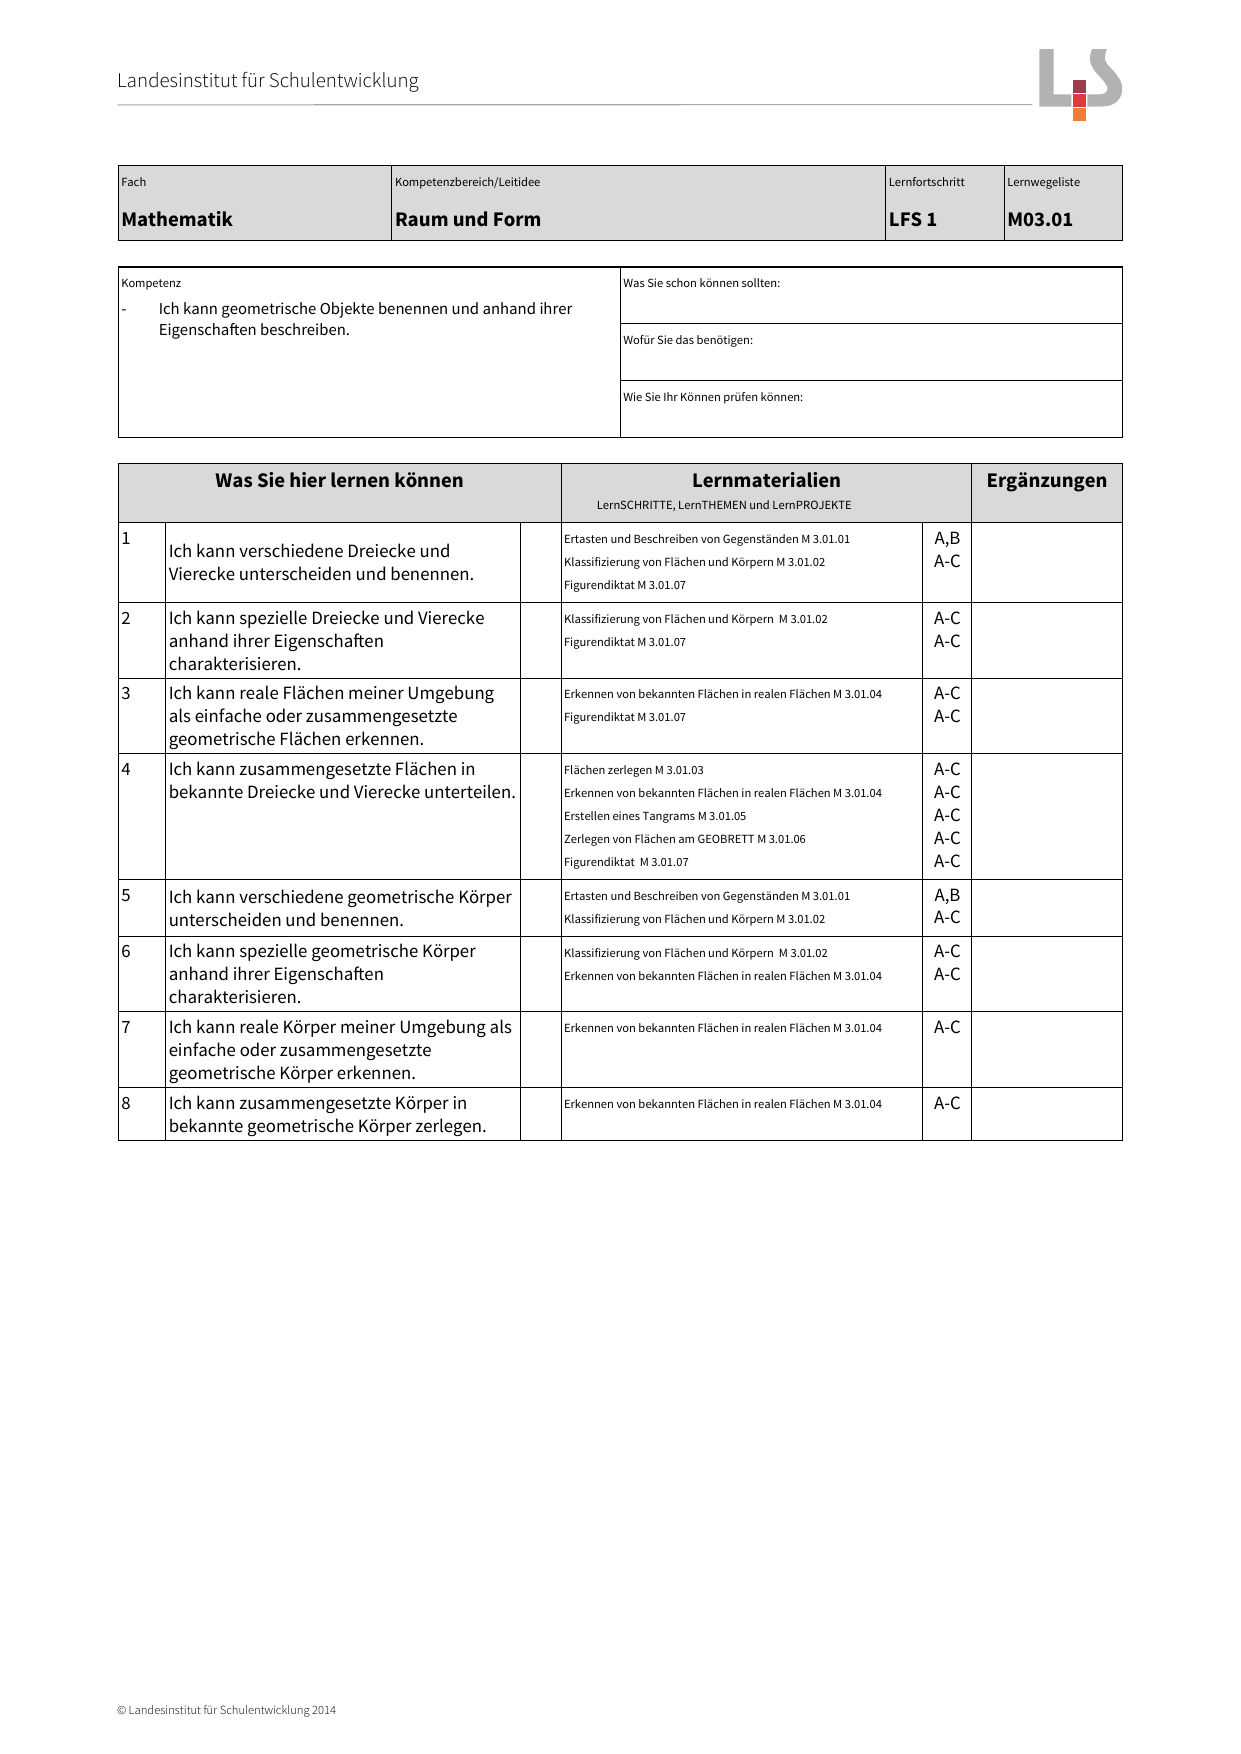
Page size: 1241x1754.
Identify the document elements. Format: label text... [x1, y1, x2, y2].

table_cell Klassifizierung von Flächen und Körpern M 3.01.02 Figurendiktat M 3.01.07 [562, 603, 922, 677]
table_cell [972, 880, 1122, 936]
table_header Was Sie schon können sollten: [621, 268, 1122, 323]
table_cell 5 [119, 880, 165, 936]
table_cell [521, 937, 561, 1011]
table_cell Raum und Form [392, 204, 885, 240]
table_header Lernfortschritt [886, 166, 1004, 204]
table_cell Wie Sie Ihr Können prüfen können: [621, 381, 1122, 437]
table_cell Erkennen von bekannten Flächen in realen Flächen M 3.01.04 Figurendiktat M 3.01.07 [562, 679, 922, 753]
table_header Kompetenzbereich/Leitidee [392, 166, 885, 204]
table_cell [972, 523, 1122, 602]
table_cell A-C A-C A-C A-C A-C [923, 754, 971, 879]
table_cell [521, 603, 561, 677]
table_cell Ich kann reale Körper meiner Umgebung als einfache oder zusammengesetzte geometrische Körper erkennen. [166, 1012, 520, 1087]
table_cell Ertasten und Beschreiben von Gegenständen M 3.01.01 Klassifizierung von Flächen und Körpern M 3.01.02 Figurendiktat M 3.01.07 [562, 523, 922, 602]
table_cell [521, 1012, 561, 1087]
table_header Lernmaterialien LernSCHRITTE, LernTHEMEN und LernPROJEKTE [562, 464, 971, 522]
table_cell 8 [119, 1088, 165, 1139]
table_cell A-C A-C [923, 937, 971, 1011]
table_cell [972, 1012, 1122, 1087]
table_cell M03.01 [1005, 204, 1122, 240]
table_cell 7 [119, 1012, 165, 1087]
table_header Lernwegeliste [1005, 166, 1122, 204]
table_cell [972, 937, 1122, 1011]
table_cell Mathematik [119, 204, 391, 240]
table_cell Ich kann verschiedene geometrische Körper unterscheiden und benennen. [166, 880, 520, 936]
table_cell [521, 754, 561, 879]
table_cell Ich kann zusammengesetzte Körper in bekannte geometrische Körper zerlegen. [166, 1088, 520, 1139]
table_header Was Sie hier lernen können [119, 464, 561, 522]
table_cell [521, 679, 561, 753]
table_cell Klassifizierung von Flächen und Körpern M 3.01.02 Erkennen von bekannten Flächen in realen Flächen M 3.01.04 [562, 937, 922, 1011]
table_header Ergänzungen [972, 464, 1122, 522]
table_cell [972, 754, 1122, 879]
table_cell [972, 603, 1122, 677]
table_cell 3 [119, 679, 165, 753]
table_cell Ich kann spezielle geometrische Körper anhand ihrer Eigenschaften charakterisieren. [166, 937, 520, 1011]
table_cell Erkennen von bekannten Flächen in realen Flächen M 3.01.04 [562, 1088, 922, 1139]
table_cell A,B A-C [923, 880, 971, 936]
table_cell [521, 523, 561, 602]
table_cell [521, 1088, 561, 1139]
table_cell 1 [119, 523, 165, 602]
table_cell 4 [119, 754, 165, 879]
table_cell Wofür Sie das benötigen: [621, 324, 1122, 380]
table_header Fach [119, 166, 391, 204]
table_cell A,B A-C [923, 523, 971, 602]
table_cell A-C [923, 1088, 971, 1139]
table_cell Ich kann spezielle Dreiecke und Vierecke anhand ihrer Eigenschaften charakterisieren. [166, 603, 520, 677]
table_cell [521, 880, 561, 936]
table_cell Ertasten und Beschreiben von Gegenständen M 3.01.01 Klassifizierung von Flächen und Körpern M 3.01.02 [562, 880, 922, 936]
table_cell A-C [923, 1012, 971, 1087]
table_cell A-C A-C [923, 603, 971, 677]
table_cell Ich kann verschiedene Dreiecke und Vierecke unterscheiden und benennen. [166, 523, 520, 602]
table_cell LFS 1 [886, 204, 1004, 240]
table_cell A-C A-C [923, 679, 971, 753]
table_cell 6 [119, 937, 165, 1011]
table_cell Ich kann reale Flächen meiner Umgebung als einfache oder zusammengesetzte geometrische Flächen erkennen. [166, 679, 520, 753]
table_cell [972, 1088, 1122, 1139]
table_cell Flächen zerlegen M 3.01.03 Erkennen von bekannten Flächen in realen Flächen M 3.01.04 Erstellen eines Tangrams M 3.01.05 Zerlegen von Flächen am GEOBRETT M 3.01.06 Figurendiktat M 3.01.07 [562, 754, 922, 879]
table_cell Ich kann zusammengesetzte Flächen in bekannte Dreiecke und Vierecke unterteilen. [166, 754, 520, 879]
table_cell [972, 679, 1122, 753]
table_cell Erkennen von bekannten Flächen in realen Flächen M 3.01.04 [562, 1012, 922, 1087]
table_cell 2 [119, 603, 165, 677]
table_header Kompetenz Ich kann geometrische Objekte benennen und anhand ihrer Eigenschaften beschreiben. [119, 268, 620, 437]
